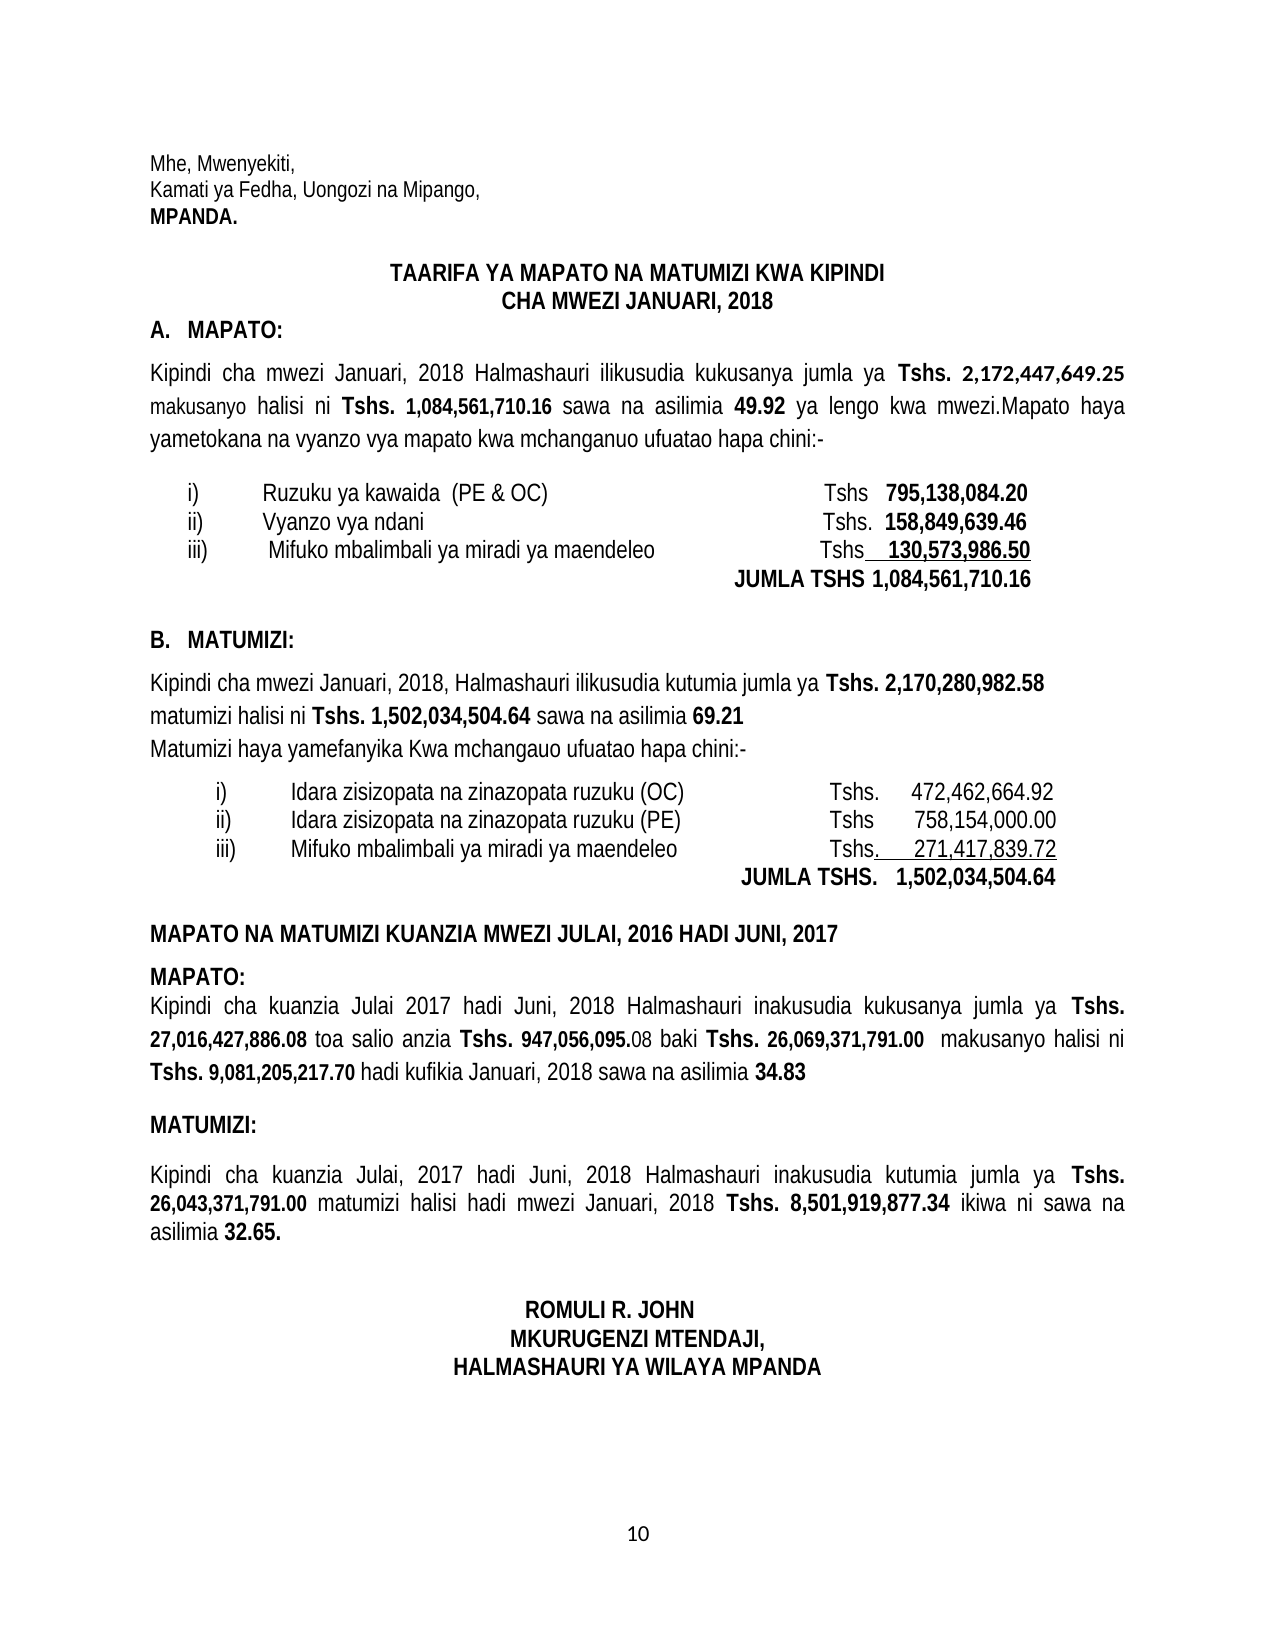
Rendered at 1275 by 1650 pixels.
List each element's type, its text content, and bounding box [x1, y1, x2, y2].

list Idara zisizopata na zinazopata ruzuku (PE) Tshs 758,154,000.00 [216, 805, 1125, 834]
text Kipindi cha mwezi Januari, 2018 Halmashauri ilikusudia kukusanya jumla ya Tshs. 2,172,447,649.25 makusanyo halisi ni Tshs. 1,084,561,710.16 sawa na asilimia 49.92 ya lengo kwa mwezi.Mapato haya yametokana na vyanzo vya mapato kwa mchanganuo ufuatao hapa chini:- [150, 358, 1125, 453]
text Kamati ya Fedha, Uongozi na Mipango, [150, 176, 1125, 203]
list Mifuko mbalimbali ya miradi ya maendeleo Tshs. 271,417,839.72 [216, 834, 1125, 862]
text MAPATO: [150, 962, 1125, 991]
list Idara zisizopata na zinazopata ruzuku (OC) Tshs. 472,462,664.92 [216, 776, 1125, 805]
text ROMULI R. JOHN [450, 1295, 1125, 1324]
text CHA MWEZI JANUARI, 2018 [150, 286, 1125, 315]
text Mhe, Mwenyekiti, [150, 150, 1125, 176]
list JUMLA TSHS 1,084,561,710.16 [262, 564, 1125, 593]
list MAPATO: [150, 315, 1125, 344]
text JUMLA TSHS. 1,502,034,504.64 [150, 862, 1125, 891]
list MATUMIZI: [150, 625, 1125, 653]
text MPANDA. [150, 203, 1125, 229]
text MATUMIZI: [150, 1110, 1125, 1139]
list Mifuko mbalimbali ya miradi ya maendeleo Tshs 130,573,986.50 [187, 535, 1125, 564]
text HALMASHAURI YA WILAYA MPANDA [150, 1352, 1125, 1381]
text Kipindi cha kuanzia Julai 2017 hadi Juni, 2018 Halmashauri inakusudia kukusanya jumla ya Tshs. 27,016,427,886.08 toa salio anzia Tshs. 947,056,095.08 baki Tshs. 26,069,371,791.00 makusanyo halisi ni Tshs. 9,081,205,217.70 hadi kufikia Januari, 2018 sawa na asilimia 34.83 [150, 991, 1125, 1085]
text MAPATO NA MATUMIZI KUANZIA MWEZI JULAI, 2016 HADI JUNI, 2017 [150, 919, 1125, 948]
text TAARIFA YA MAPATO NA MATUMIZI KWA KIPINDI [150, 258, 1125, 286]
list Ruzuku ya kawaida (PE & OC) Tshs 795,138,084.20 [187, 478, 1125, 507]
text Kipindi cha kuanzia Julai, 2017 hadi Juni, 2018 Halmashauri inakusudia kutumia jumla ya Tshs. 26,043,371,791.00 matumizi halisi hadi mwezi Januari, 2018 Tshs. 8,501,919,877.34 ikiwa ni sawa na asilimia 32.65. [150, 1160, 1125, 1246]
text MKURUGENZI MTENDAJI, [150, 1324, 1125, 1352]
text Kipindi cha mwezi Januari, 2018, Halmashauri ilikusudia kutumia jumla ya Tshs. 2,170,280,982.58 matumizi halisi ni Tshs. 1,502,034,504.64 sawa na asilimia 69.21 [150, 668, 1125, 729]
text Matumizi haya yamefanyika Kwa mchangauo ufuatao hapa chini:- [150, 733, 1125, 762]
list Vyanzo vya ndani Tshs. 158,849,639.46 [187, 507, 1125, 535]
